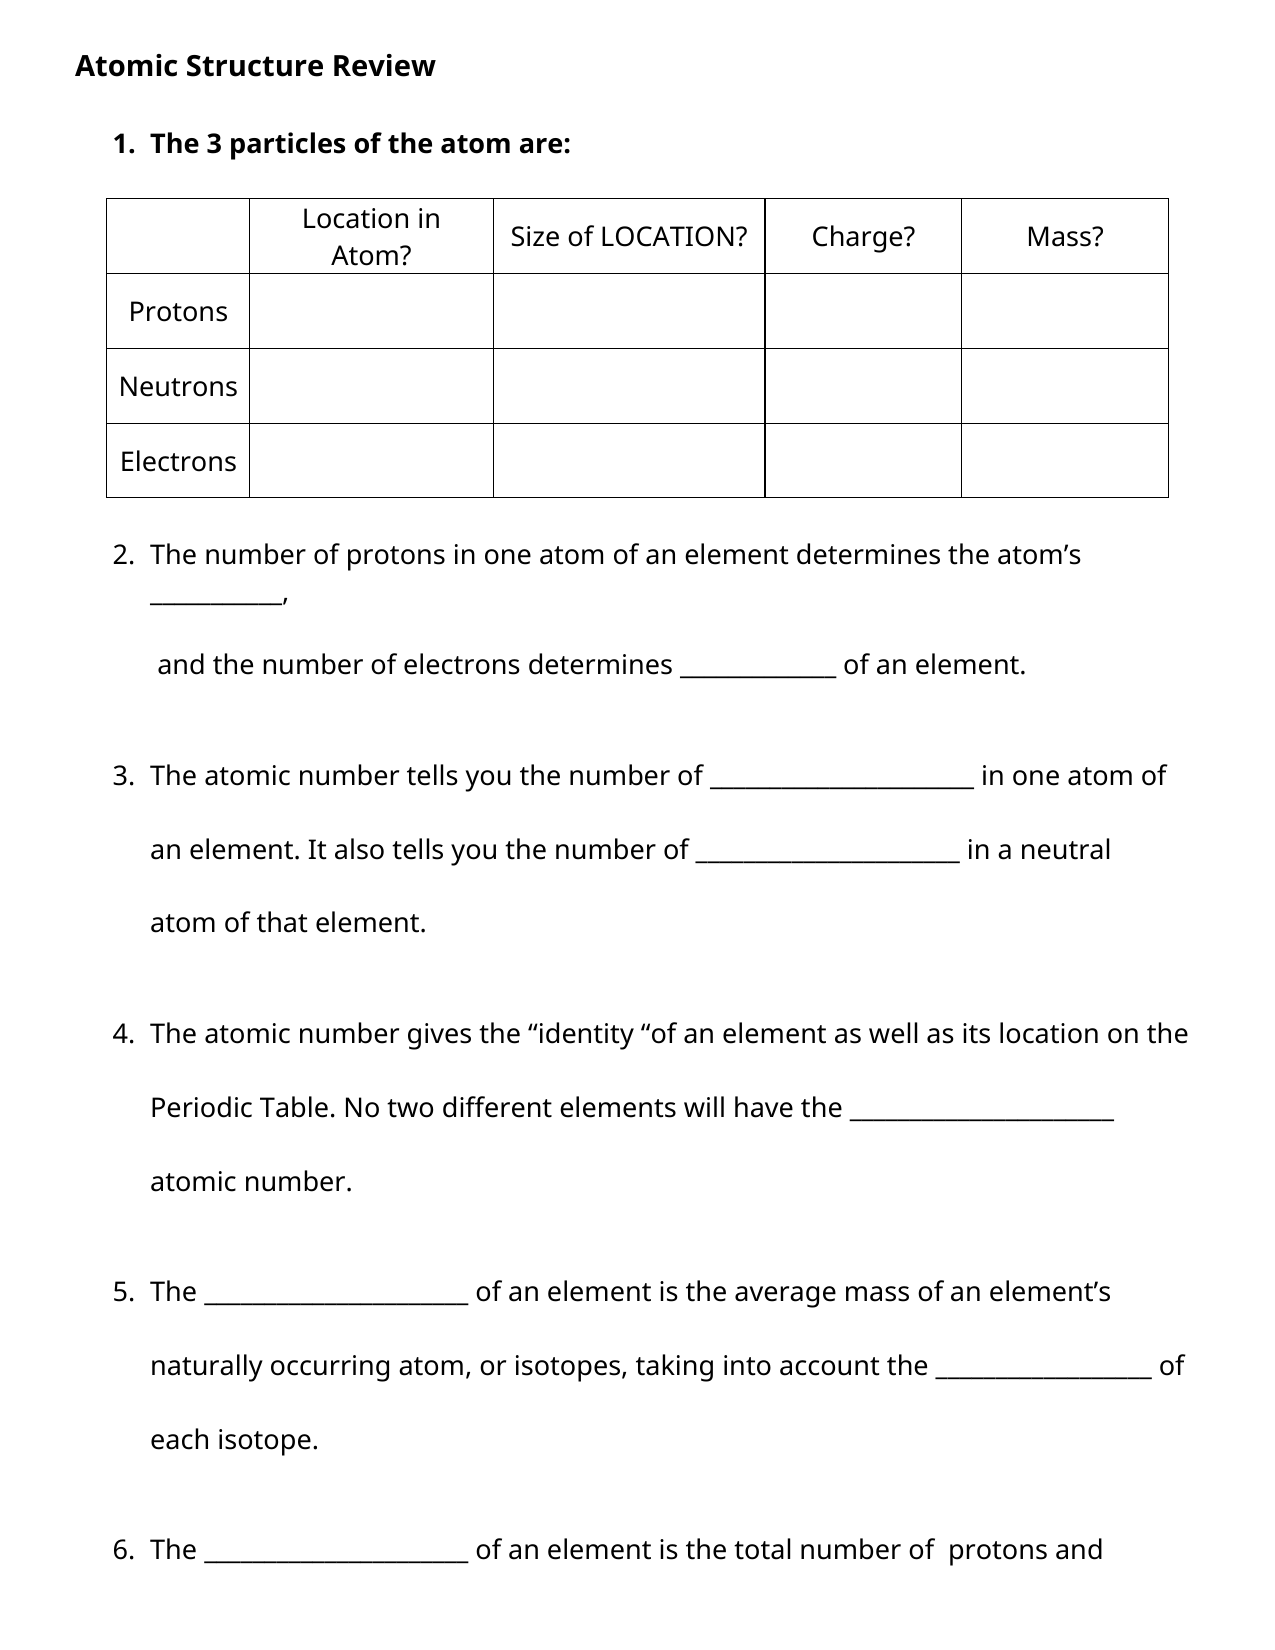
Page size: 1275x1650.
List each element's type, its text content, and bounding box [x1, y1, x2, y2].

text each isotope. [150, 1420, 1200, 1457]
table_cell Protons [107, 274, 249, 348]
table_header Charge? [766, 199, 961, 273]
list The 3 particles of the atom are: [112, 124, 1200, 161]
table_cell [494, 424, 764, 497]
table_cell [250, 349, 493, 422]
table_cell [494, 349, 764, 422]
text Periodic Table. No two different elements will have the ______________________ [150, 1088, 1200, 1125]
table_cell Electrons [107, 424, 249, 497]
table_cell Neutrons [107, 349, 249, 422]
table_cell [766, 349, 961, 422]
text atomic number. [150, 1162, 1200, 1199]
text and the number of electrons determines _____________ of an element. [150, 646, 1200, 683]
list The number of protons in one atom of an element determines the atom’s ___________, [112, 535, 1200, 609]
list The atomic number gives the “identity “of an element as well as its location on the [112, 1014, 1200, 1051]
list The ______________________ of an element is the total number of protons and [112, 1531, 1200, 1568]
table_cell [250, 274, 493, 348]
text Atomic Structure Review [75, 45, 1200, 85]
table_cell [766, 424, 961, 497]
table_cell [962, 274, 1168, 348]
text atom of that element. [150, 904, 1200, 941]
table_cell [962, 424, 1168, 497]
table_cell [962, 349, 1168, 422]
list The atomic number tells you the number of ______________________ in one atom of [112, 756, 1200, 793]
text an element. It also tells you the number of ______________________ in a neutral [150, 830, 1200, 867]
table_header [107, 199, 249, 273]
table_header Mass? [962, 199, 1168, 273]
table_header Size of LOCATION? [494, 199, 764, 273]
table_cell [494, 274, 764, 348]
list The ______________________ of an element is the average mass of an element’s [112, 1273, 1200, 1309]
text naturally occurring atom, or isotopes, taking into account the __________________ of [150, 1346, 1200, 1383]
table_cell [250, 424, 493, 497]
table_cell [766, 274, 961, 348]
table_header Location in Atom? [250, 199, 493, 273]
